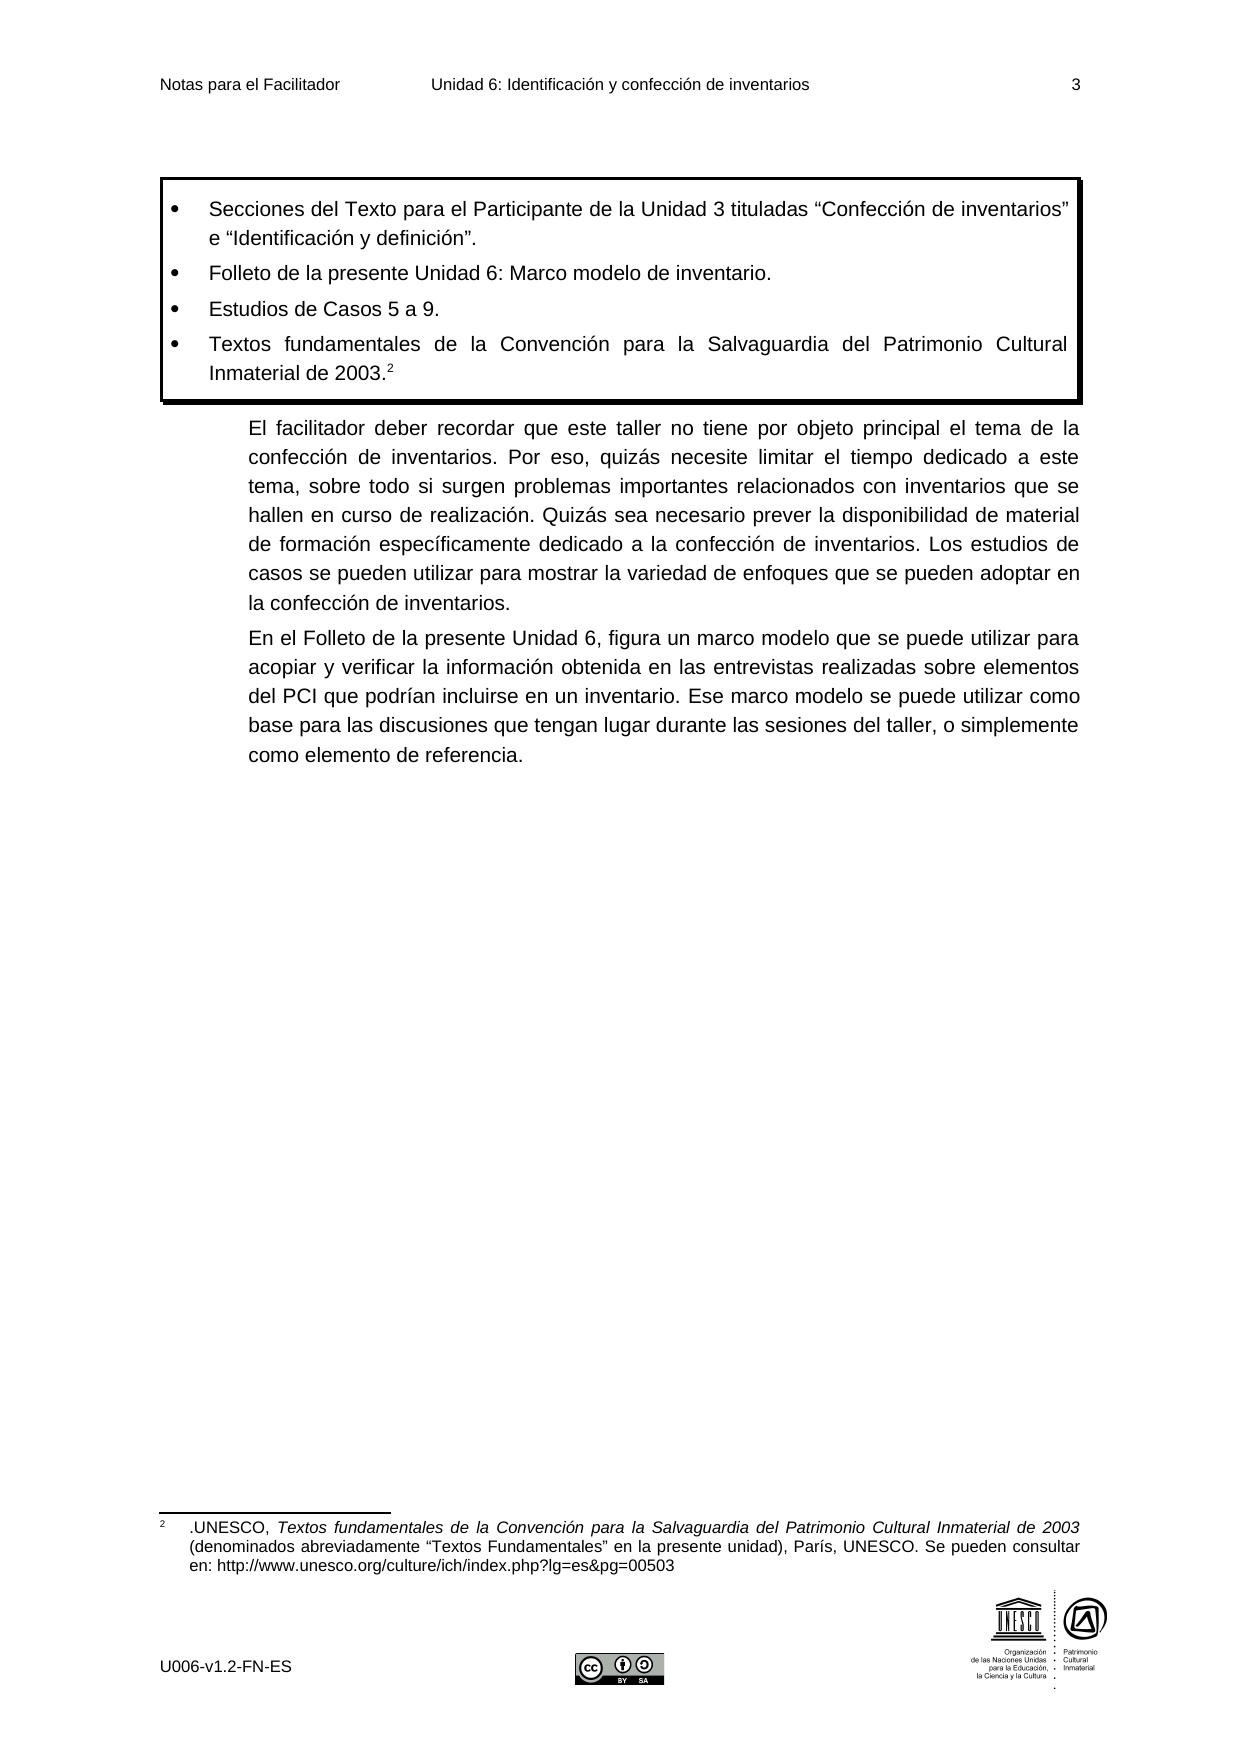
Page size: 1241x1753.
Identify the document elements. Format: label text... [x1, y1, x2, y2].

text Secciones del Texto para el Participante de la Unidad 3 tituladas “Confección de inventarios” e “Identificación y definición”. [163, 180, 1077, 242]
text El facilitador deber recordar que este taller no tiene por objeto principal el tema de la confección de inventarios. Por eso, quizás necesite limitar el tiempo dedicado a este tema, sobre todo si surgen problemas importantes relacionados con inventarios que se hallen en curso de realización. Quizás sea necesario prever la disponibilidad de material de formación específicamente dedicado a la confección de inventarios. Los estudios de casos se pueden utilizar para mostrar la variedad de enfoques que se pueden adoptar en la confección de inventarios. [248, 412, 1081, 616]
text Estudios de Casos 5 a 9. [163, 277, 1077, 313]
text Textos fundamentales de la Convención para la Salvaguardia del Patrimonio Cultural Inmaterial de 2003. [163, 313, 1077, 399]
text Folleto de la presente Unidad 6: Marco modelo de inventario. [163, 242, 1077, 277]
text En el Folleto de la presente Unidad 6, figura un marco modelo que se puede utilizar para acopiar y verificar la información obtenida en las entrevistas realizadas sobre elementos del PCI que podrían incluirse en un inventario. Ese marco modelo se puede utilizar como base para las discusiones que tengan lugar durante las sesiones del taller, o simplemente como elemento de referencia. [248, 622, 1081, 768]
picture [575, 1653, 665, 1685]
picture [971, 1590, 1107, 1689]
